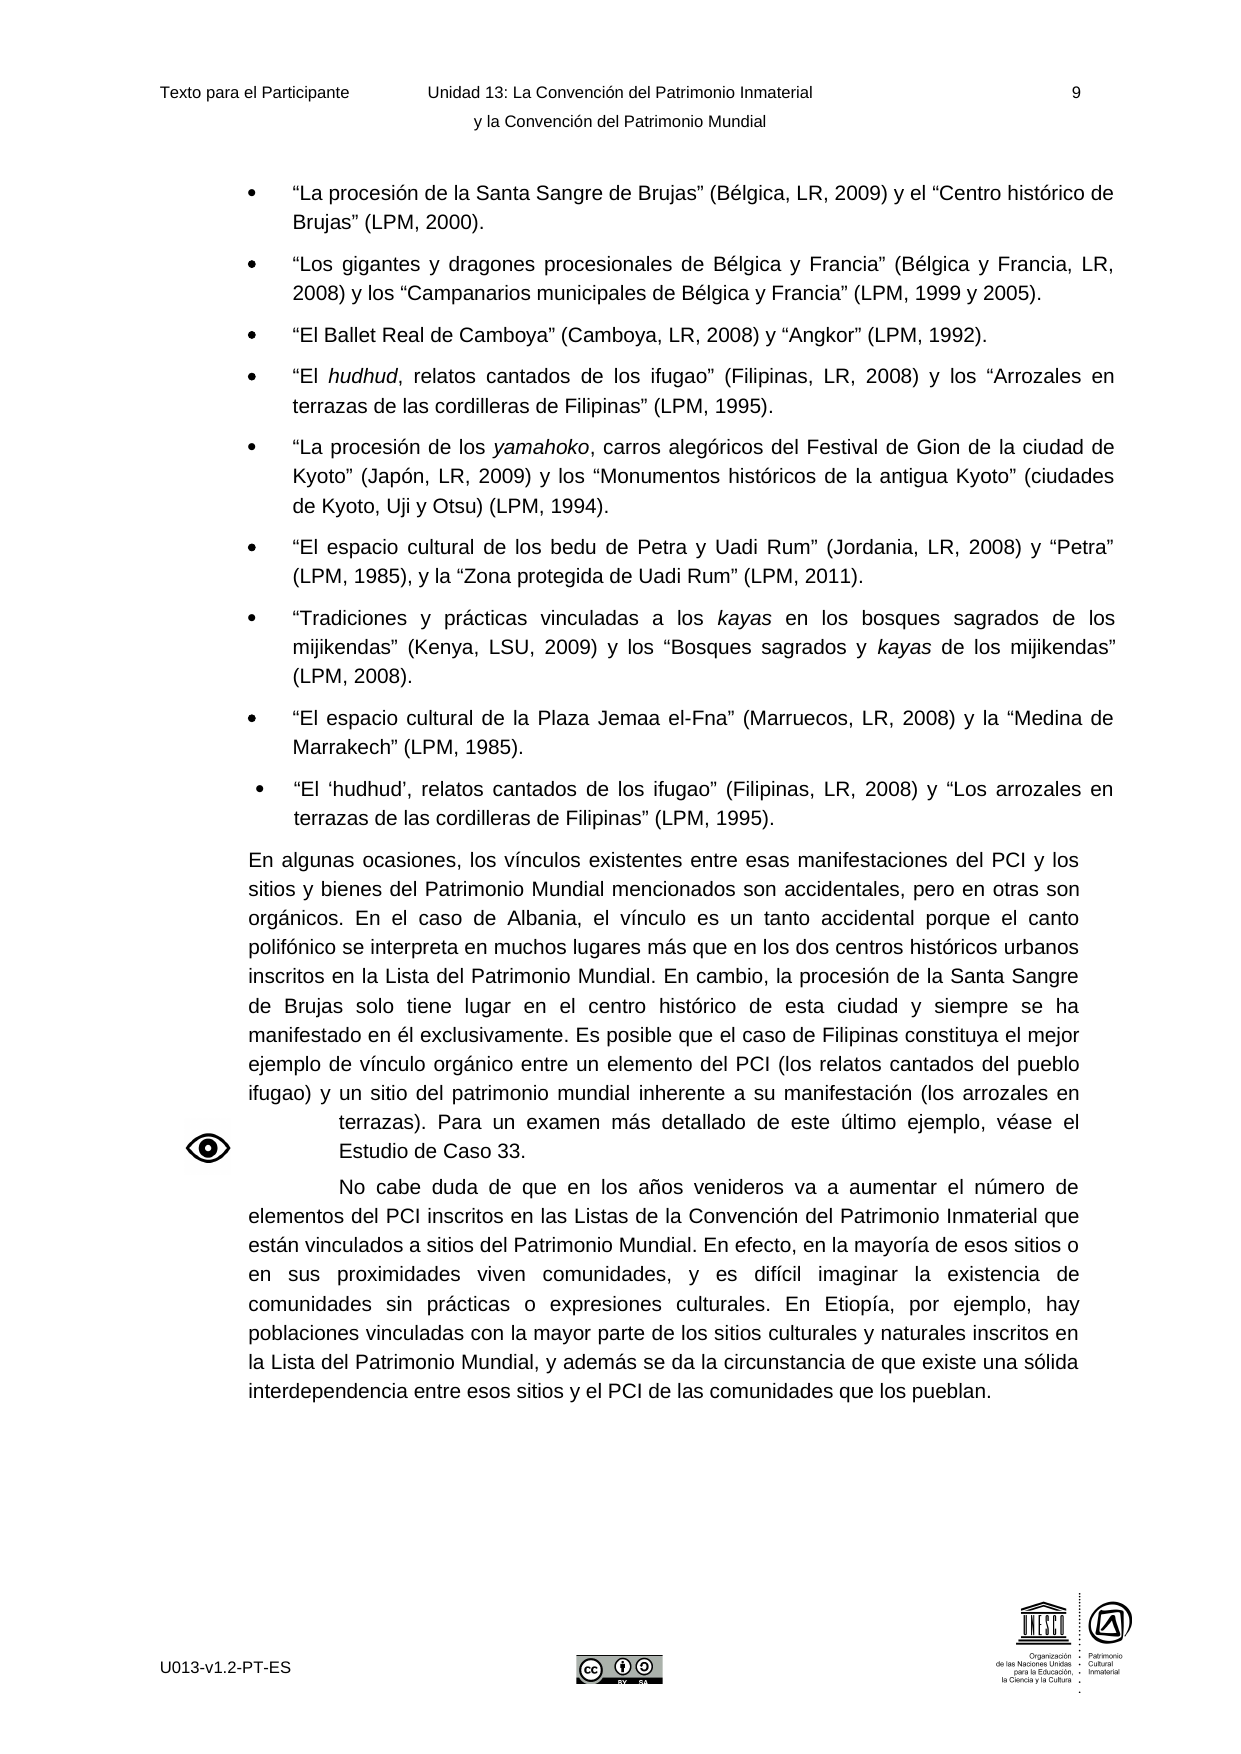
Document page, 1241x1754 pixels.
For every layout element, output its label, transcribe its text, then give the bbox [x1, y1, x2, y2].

picture [575, 1655, 663, 1684]
text No cabe duda de que en los años venideros va a aumentar el número de elementos del PCI inscritos en las Listas de la Convención del Patrimonio Inmaterial que están vinculados a sitios del Patrimonio Mundial. En efecto, en la mayoría de esos sitios o en sus proximidades viven comunidades, y es difícil imaginar la existencia de comunidades sin prácticas o expresiones culturales. En Etiopía, por ejemplo, hay poblaciones vinculadas con la mayor parte de los sitios culturales y naturales inscritos en la Lista del Patrimonio Mundial, y además se da la circunstancia de que existe una sólida interdependencia entre esos sitios y el PCI de las comunidades que los pueblan. [248, 1171, 1081, 1404]
text En algunas ocasiones, los vínculos existentes entre esas manifestaciones del PCI y los sitios y bienes del Patrimonio Mundial mencionados son accidentales, pero en otras son orgánicos. En el caso de Albania, el vínculo es un tanto accidental porque el canto polifónico se interpreta en muchos lugares más que en los dos centros históricos urbanos inscritos en la Lista del Patrimonio Mundial. En cambio, la procesión de la Santa Sangre de Brujas solo tiene lugar en el centro histórico de esta ciudad y siempre se ha manifestado en él exclusivamente. Es posible que el caso de Filipinas constituya el mejor ejemplo de vínculo orgánico entre un elemento del PCI (los relatos cantados del pueblo ifugao) y un sitio del patrimonio mundial inherente a su manifestación (los arrozales en terrazas). Para un examen más detallado de este último ejemplo, véase el Estudio de Caso 33. [248, 844, 1081, 1165]
list “El espacio cultural de los bedu de Petra y Uadi Rum” (Jordania, LR, 2008) y “Petra” (LPM, 1985), y la “Zona protegida de Uadi Rum” (LPM, 2011). [248, 531, 1116, 590]
list “Tradiciones y prácticas vinculadas a los kayas en los bosques sagrados de los mijikendas” (Kenya, LSU, 2009) y los “Bosques sagrados y kayas de los mijikendas” (LPM, 2008). [248, 602, 1116, 690]
list “El Ballet Real de Camboya” (Camboya, LR, 2008) y “Angkor” (LPM, 1992). [248, 319, 1116, 348]
list “El ‘hudhud’, relatos cantados de los ifugao” (Filipinas, LR, 2008) y “Los arrozales en terrazas de las cordilleras de Filipinas” (LPM, 1995). [256, 773, 1116, 831]
list “La procesión de la Santa Sangre de Brujas” (Bélgica, LR, 2009) y el “Centro histórico de Brujas” (LPM, 2000). [248, 177, 1116, 236]
list “El hudhud, relatos cantados de los ifugao” (Filipinas, LR, 2008) y los “Arrozales en terrazas de las cordilleras de Filipinas” (LPM, 1995). [248, 361, 1116, 419]
picture [996, 1593, 1132, 1693]
list “El espacio cultural de la Plaza Jemaa el-Fna” (Marruecos, LR, 2008) y la “Medina de Marrakech” (LPM, 1985). [248, 702, 1116, 761]
picture [184, 1118, 232, 1175]
list “La procesión de los yamahoko, carros alegóricos del Festival de Gion de la ciudad de Kyoto” (Japón, LR, 2009) y los “Monumentos históricos de la antigua Kyoto” (ciudades de Kyoto, Uji y Otsu) (LPM, 1994). [248, 431, 1116, 519]
list “Los gigantes y dragones procesionales de Bélgica y Francia” (Bélgica y Francia, LR, 2008) y los “Campanarios municipales de Bélgica y Francia” (LPM, 1999 y 2005). [248, 248, 1116, 306]
